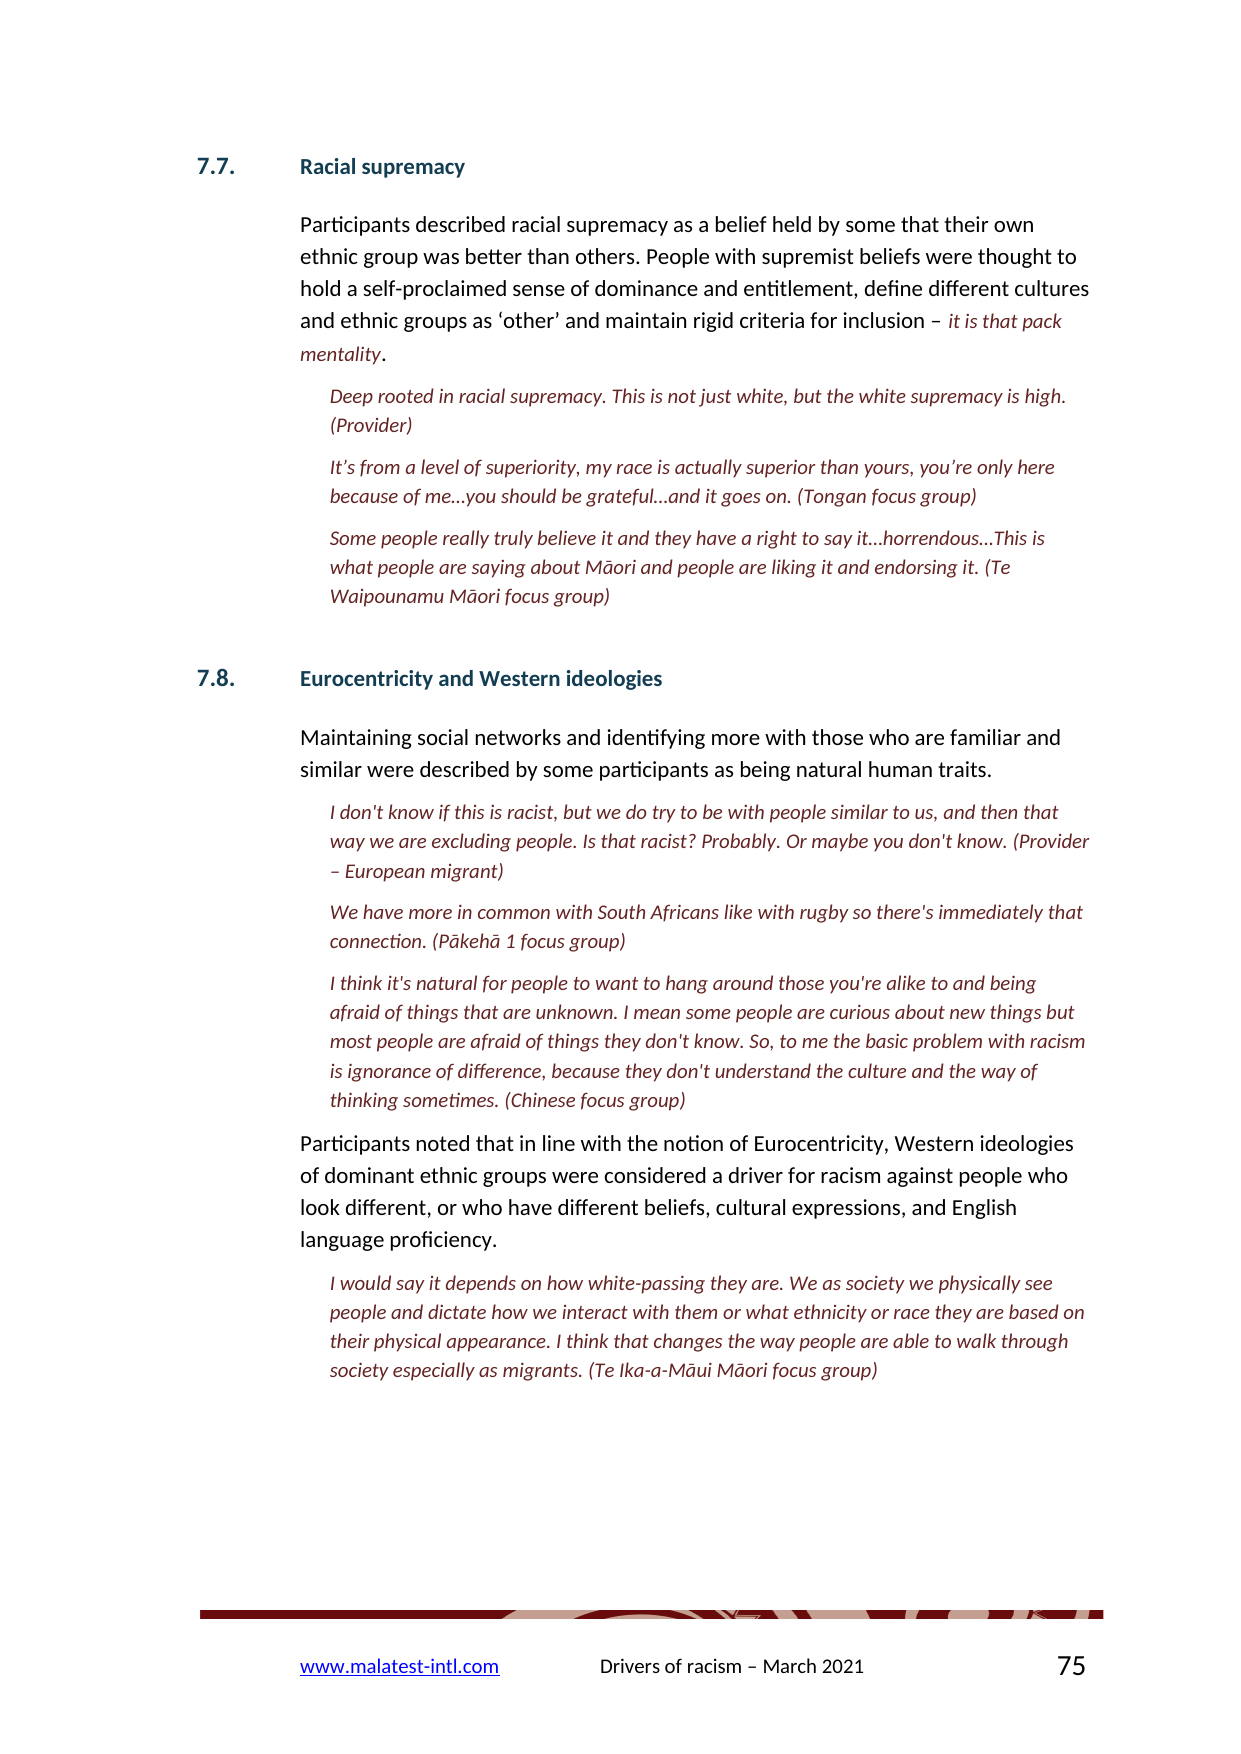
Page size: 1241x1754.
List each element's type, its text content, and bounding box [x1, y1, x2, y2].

text I think it's natural for people to want to hang around those you're alike to and being afraid of things that are unknown. I mean some people are curious about new things but most people are afraid of things they don't know. So, to me the basic problem with racism is ignorance of difference, because they don't understand the culture and the way of thinking sometimes. (Chinese focus group) [329, 970, 1092, 1112]
text I don't know if this is racist, but we do try to be with people similar to us, and then that way we are excluding people. Is that racist? Probably. Or maybe you don't know. (Provider – European migrant) [329, 799, 1092, 883]
text Maintaining social networks and identifying more with those who are familiar and similar were described by some participants as being natural human traits. [300, 723, 1092, 783]
picture [199, 1610, 1104, 1619]
text It’s from a level of superiority, my race is actually superior than yours, you’re only here because of me…you should be grateful…and it goes on. (Tongan focus group) [329, 454, 1092, 509]
text I would say it depends on how white-passing they are. We as society we physically see people and dictate how we interact with them or what ethnicity or race they are based on their physical appearance. I think that changes the way people are able to walk through society especially as migrants. (Te Ika-a-Māui Māori focus group) [329, 1270, 1092, 1383]
text Deep rooted in racial supremacy. This is not just white, but the white supremacy is high. (Provider) [329, 383, 1092, 438]
text Participants noted that in line with the notion of Eurocentricity, Western ideologies of dominant ethnic groups were considered a driver for racism against people who look different, or who have different beliefs, cultural expressions, and English language proficiency. [300, 1129, 1092, 1253]
text Participants described racial supremacy as a belief held by some that their own ethnic group was better than others. People with supremist beliefs were thought to hold a self-proclaimed sense of dominance and entitlement, define different cultures and ethnic groups as ‘other’ and maintain rigid criteria for inclusion – it is that pack mentality. [300, 210, 1092, 367]
text We have more in common with South Africans like with rugby so there's immediately that connection. (Pākehā 1 focus group) [329, 899, 1092, 954]
subtitle Racial supremacy [197, 150, 1092, 181]
subtitle Eurocentricity and Western ideologies [197, 663, 1092, 693]
text Some people really truly believe it and they have a right to say it…horrendous…This is what people are saying about Māori and people are liking it and endorsing it. (Te Waipounamu Māori focus group) [329, 525, 1092, 609]
